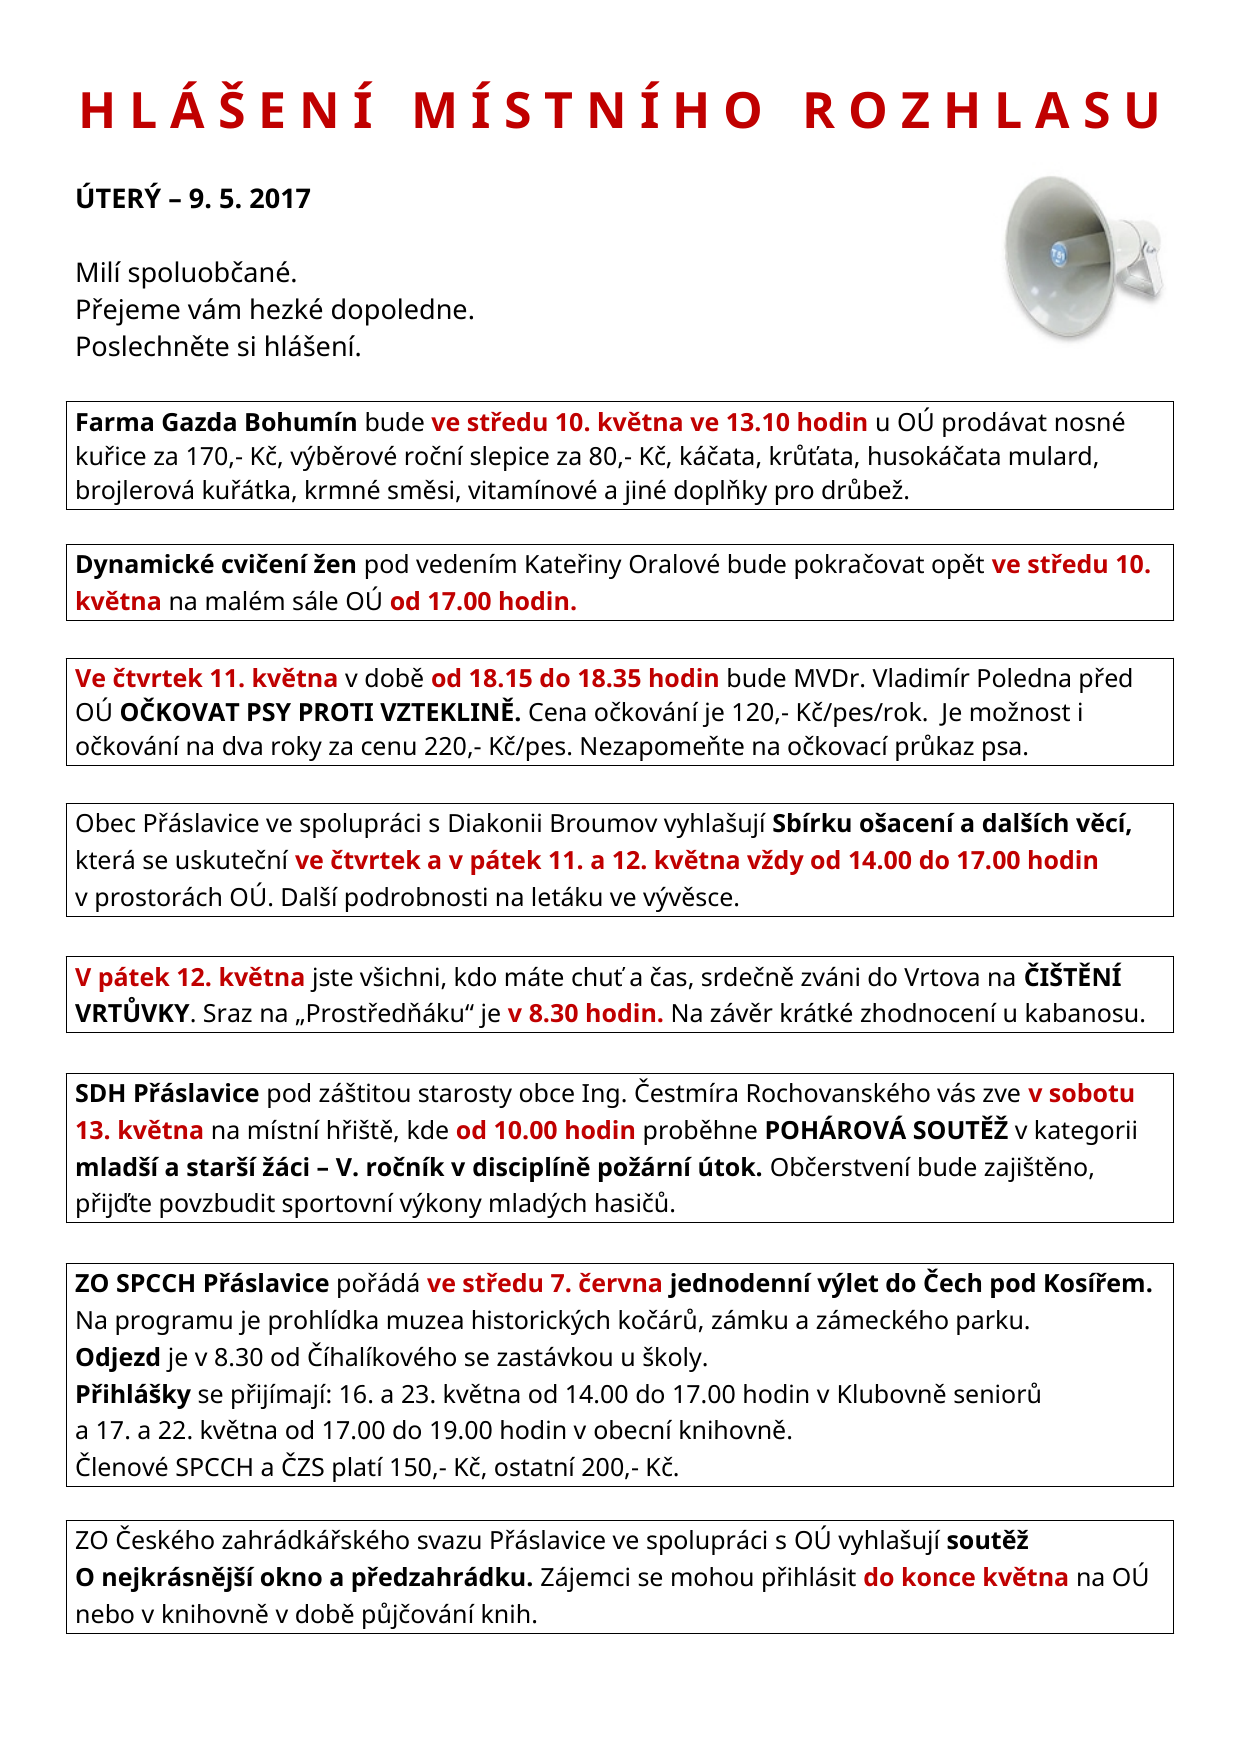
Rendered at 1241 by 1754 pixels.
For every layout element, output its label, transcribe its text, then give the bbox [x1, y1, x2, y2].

text Přihlášky se přijímají: 16. a 23. května od 14.00 do 17.00 hodin v Klubovně seniorů [67, 1373, 1173, 1410]
text Obec Přáslavice ve spolupráci s Diakonii Broumov vyhlašují Sbírku ošacení a dalších věcí, která se uskuteční ve čtvrtek a v pátek 11. a 12. května vždy od 14.00 do 17.00 hodin v prostorách OÚ. Další podrobnosti na letáku ve vývěsce. [67, 804, 1173, 916]
text Farma Gazda Bohumín bude ve středu 10. května ve 13.10 hodin u OÚ prodávat nosné kuřice za 170,- Kč, výběrové roční slepice za 80,- Kč, káčata, krůťata, husokáčata mulard, brojlerová kuřátka, krmné směsi, vitamínové a jiné doplňky pro drůbež. [67, 402, 1173, 509]
text Odjezd je v 8.30 od Číhalíkového se zastávkou u školy. [67, 1336, 1173, 1373]
text Ve čtvrtek 11. května v době od 18.15 do 18.35 hodin bude MVDr. Vladimír Poledna před OÚ OČKOVAT PSY PROTI VZTEKLINĚ. Cena očkování je 120,- Kč/pes/rok. Je možnost i očkování na dva roky za cenu 220,- Kč/pes. Nezapomeňte na očkovací průkaz psa. [67, 659, 1173, 765]
text O nejkrásnější okno a předzahrádku. Zájemci se mohou přihlásit do konce května na OÚ nebo v knihovně v době půjčování knih. [67, 1557, 1173, 1633]
text Milí spoluobčané. [75, 254, 1165, 291]
text SDH Přáslavice pod záštitou starosty obce Ing. Čestmíra Rochovanského vás zve v sobotu 13. května na místní hřiště, kde od 10.00 hodin proběhne POHÁROVÁ SOUTĚŽ v kategorii mladší a starší žáci – V. ročník v disciplíně požární útok. Občerstvení bude zajištěno, přijďte povzbudit sportovní výkony mladých hasičů. [67, 1074, 1173, 1222]
text V pátek 12. května jste všichni, kdo máte chuť a čas, srdečně zváni do Vrtova na ČIŠTĚNÍ VRTŮVKY. Sraz na „Prostředňáku“ je v 8.30 hodin. Na závěr krátké zhodnocení u kabanosu. [67, 957, 1173, 1032]
text Dynamické cvičení žen pod vedením Kateřiny Oralové bude pokračovat opět ve středu 10. května na malém sále OÚ od 17.00 hodin. [67, 545, 1173, 620]
text ÚTERÝ – 9. 5. 2017 [75, 180, 1165, 217]
text H L Á Š E N Í M Í S T N Í H O R O Z H L A S U [75, 75, 1165, 143]
text ZO Českého zahrádkářského svazu Přáslavice ve spolupráci s OÚ vyhlašují soutěž [67, 1521, 1173, 1557]
picture [991, 162, 1178, 349]
text a 17. a 22. května od 17.00 do 19.00 hodin v obecní knihovně. [67, 1410, 1173, 1447]
text Členové SPCCH a ČZS platí 150,- Kč, ostatní 200,- Kč. [67, 1447, 1173, 1486]
text ZO SPCCH Přáslavice pořádá ve středu 7. června jednodenní výlet do Čech pod Kosířem. Na programu je prohlídka muzea historických kočárů, zámku a zámeckého parku. [67, 1264, 1173, 1336]
text Poslechněte si hlášení. [75, 327, 1165, 364]
text Přejeme vám hezké dopoledne. [75, 291, 1165, 327]
